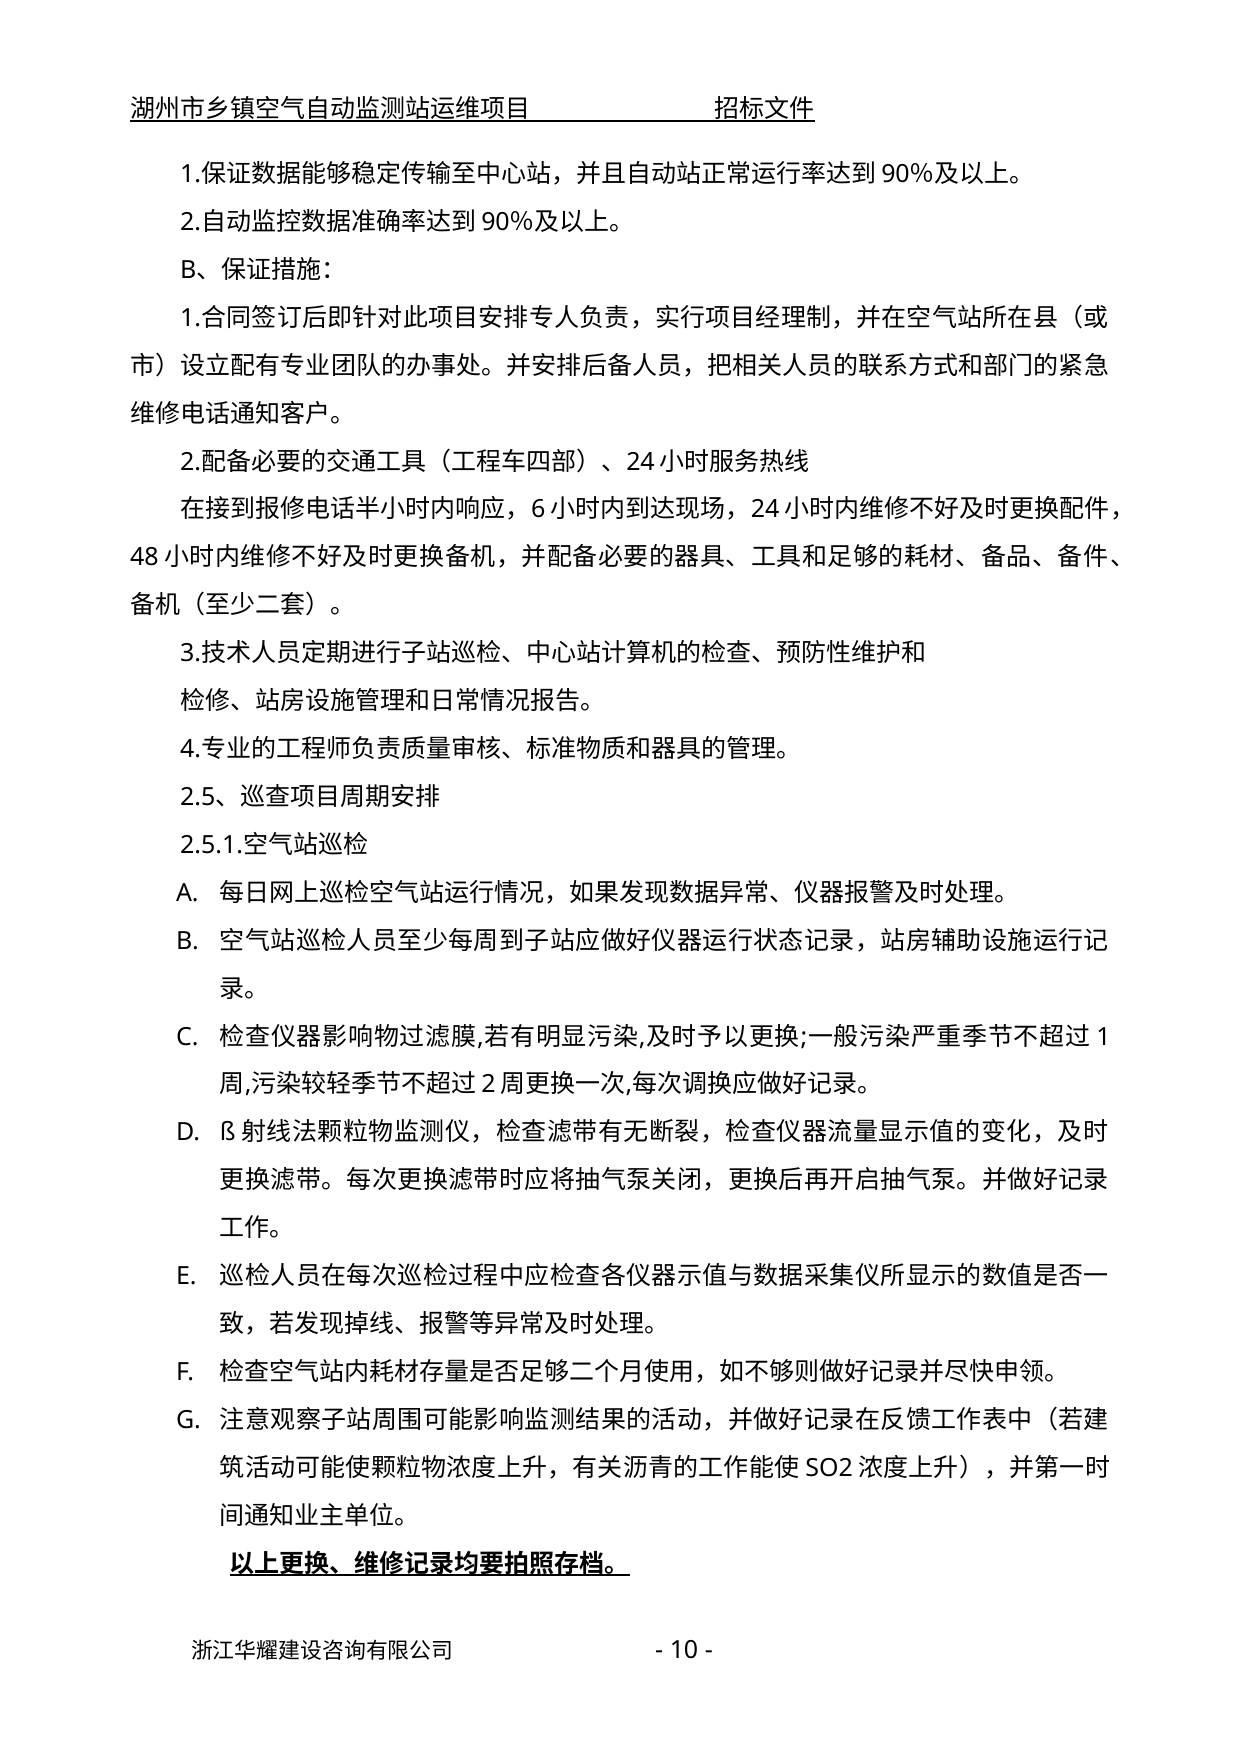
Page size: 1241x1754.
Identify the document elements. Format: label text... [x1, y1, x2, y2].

list ß射线法颗粒物监测仪，检查滤带有无断裂，检查仪器流量显示值的变化，及时更换滤带。每次更换滤带时应将抽气泵关闭，更换后再开启抽气泵。并做好记录工作。 [176, 1100, 1110, 1244]
text 检修、站房设施管理和日常情况报告。 [130, 669, 1110, 717]
text 2.5.1.空气站巡检 [130, 813, 1110, 861]
list 检查空气站内耗材存量是否足够二个月使用，如不够则做好记录并尽快申领。 [176, 1340, 1110, 1388]
list 检查仪器影响物过滤膜,若有明显污染,及时予以更换;一般污染严重季节不超过1周,污染较轻季节不超过2周更换一次,每次调换应做好记录。 [176, 1004, 1110, 1100]
text 在接到报修电话半小时内响应，6小时内到达现场，24小时内维修不好及时更换配件，48小时内维修不好及时更换备机，并配备必要的器具、工具和足够的耗材、备品、备件、备机（至少二套）。 [130, 477, 1110, 621]
text 2.5、巡查项目周期安排 [130, 765, 1110, 813]
list 空气站巡检人员至少每周到子站应做好仪器运行状态记录，站房辅助设施运行记录。 [176, 908, 1110, 1004]
text 4.专业的工程师负责质量审核、标准物质和器具的管理。 [130, 717, 1110, 765]
list 注意观察子站周围可能影响监测结果的活动，并做好记录在反馈工作表中（若建筑活动可能使颗粒物浓度上升，有关沥青的工作能使SO2浓度上升），并第一时间通知业主单位。 [176, 1388, 1110, 1531]
text 1.保证数据能够稳定传输至中心站，并且自动站正常运行率达到90％及以上。 [130, 142, 1110, 190]
text 2.配备必要的交通工具（工程车四部）、24小时服务热线 [130, 429, 1110, 477]
text 2.自动监控数据准确率达到90％及以上。 [130, 190, 1110, 238]
list 巡检人员在每次巡检过程中应检查各仪器示值与数据采集仪所显示的数值是否一致，若发现掉线、报警等异常及时处理。 [176, 1244, 1110, 1340]
list 每日网上巡检空气站运行情况，如果发现数据异常、仪器报警及时处理。 [176, 861, 1110, 908]
text 1.合同签订后即针对此项目安排专人负责，实行项目经理制，并在空气站所在县（或市）设立配有专业团队的办事处。并安排后备人员，把相关人员的联系方式和部门的紧急维修电话通知客户。 [130, 286, 1110, 429]
text B、保证措施： [130, 238, 1110, 286]
text 以上更换、维修记录均要拍照存档。 [130, 1531, 1110, 1579]
text 3.技术人员定期进行子站巡检、中心站计算机的检查、预防性维护和 [130, 621, 1110, 669]
